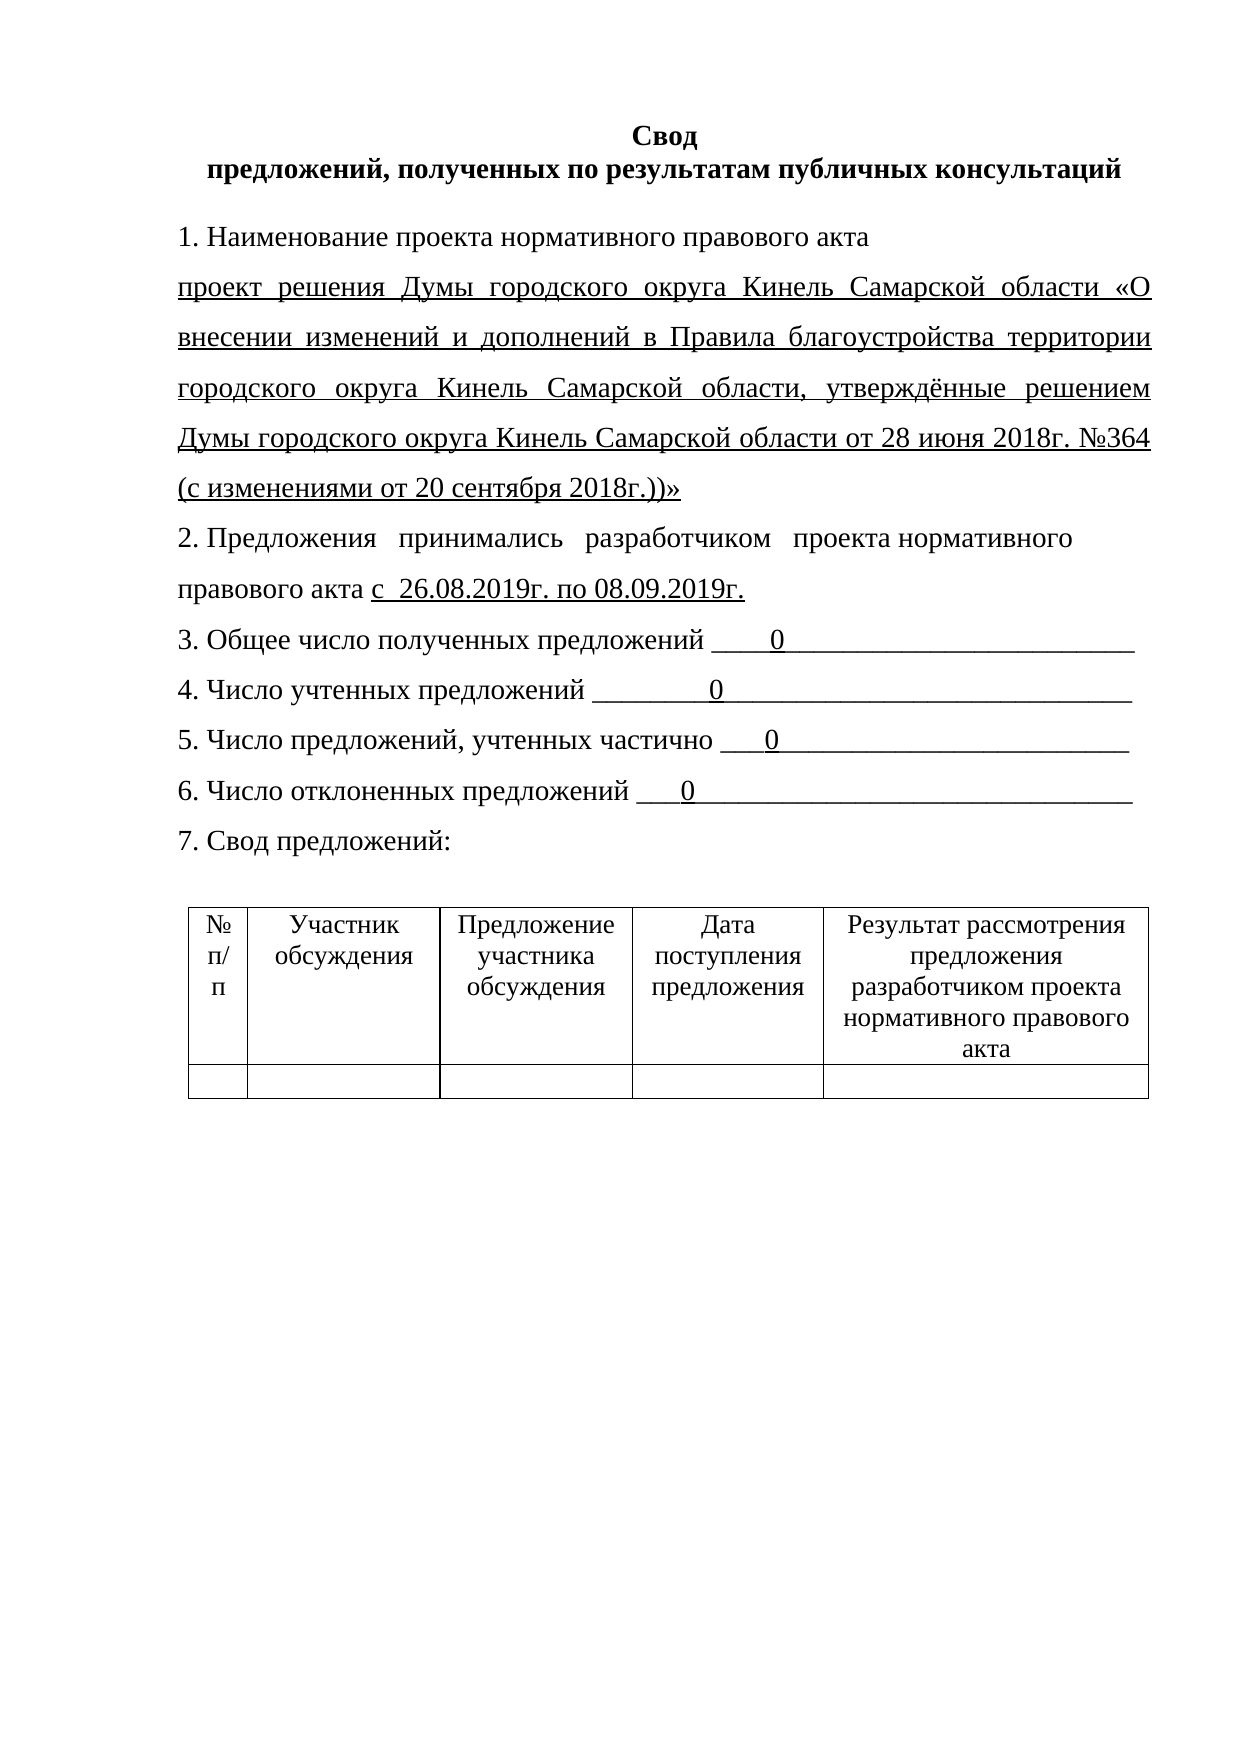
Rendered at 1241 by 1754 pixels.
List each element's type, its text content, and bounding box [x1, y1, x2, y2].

subtitle Свод предложений, полученных по результатам публичных консультаций [177, 118, 1152, 185]
table_cell [633, 1065, 823, 1098]
text правового акта с 26.08.2019г. по 08.09.2019г. [177, 571, 1152, 604]
table_header Участник обсуждения [248, 908, 439, 1064]
text 4. Число учтенных предложений ________0____________________________ [177, 672, 1152, 706]
text проект решения Думы городского округа Кинель Самарской области «О внесении изменений и дополнений в Правила благоустройства территории городского округа Кинель Самарской области, утверждённые решением Думы городского округа Кинель Самарской области от 28 июня 2018г. №364 (с изменениями от 20 сентября 2018г.))» [177, 269, 1152, 298]
table_cell [824, 1065, 1148, 1098]
text проект решения Думы городского округа Кинель Самарской области «О внесении изменений и дополнений в Правила благоустройства территории городского округа Кинель Самарской области, утверждённые решением Думы городского округа Кинель Самарской области от 28 июня 2018г. №364 (с изменениями от 20 сентября 2018г.))» [177, 299, 1152, 348]
table_header Результат рассмотрения предложения разработчиком проекта нормативного правового акта [824, 908, 1148, 1064]
table_cell [441, 1065, 632, 1098]
text 3. Общее число полученных предложений ____0________________________ [177, 622, 1152, 655]
text 1. Наименование проекта нормативного правового акта [177, 219, 1152, 252]
table_header Дата поступления предложения [633, 908, 823, 1064]
text 5. Число предложений, учтенных частично ___0________________________ [177, 722, 1152, 756]
text 2. Предложения принимались разработчиком проекта нормативного [177, 521, 1152, 554]
table_header № п/п [189, 908, 247, 1064]
text проект решения Думы городского округа Кинель Самарской области «О внесении изменений и дополнений в Правила благоустройства территории городского округа Кинель Самарской области, утверждённые решением Думы городского округа Кинель Самарской области от 28 июня 2018г. №364 (с изменениями от 20 сентября 2018г.))» [177, 349, 1152, 504]
table_cell [189, 1065, 247, 1098]
text 6. Число отклоненных предложений ___0______________________________ [177, 773, 1152, 806]
table_header Предложение участника обсуждения [441, 908, 632, 1064]
table_cell [248, 1065, 439, 1098]
text 7. Свод предложений: [177, 823, 1152, 857]
